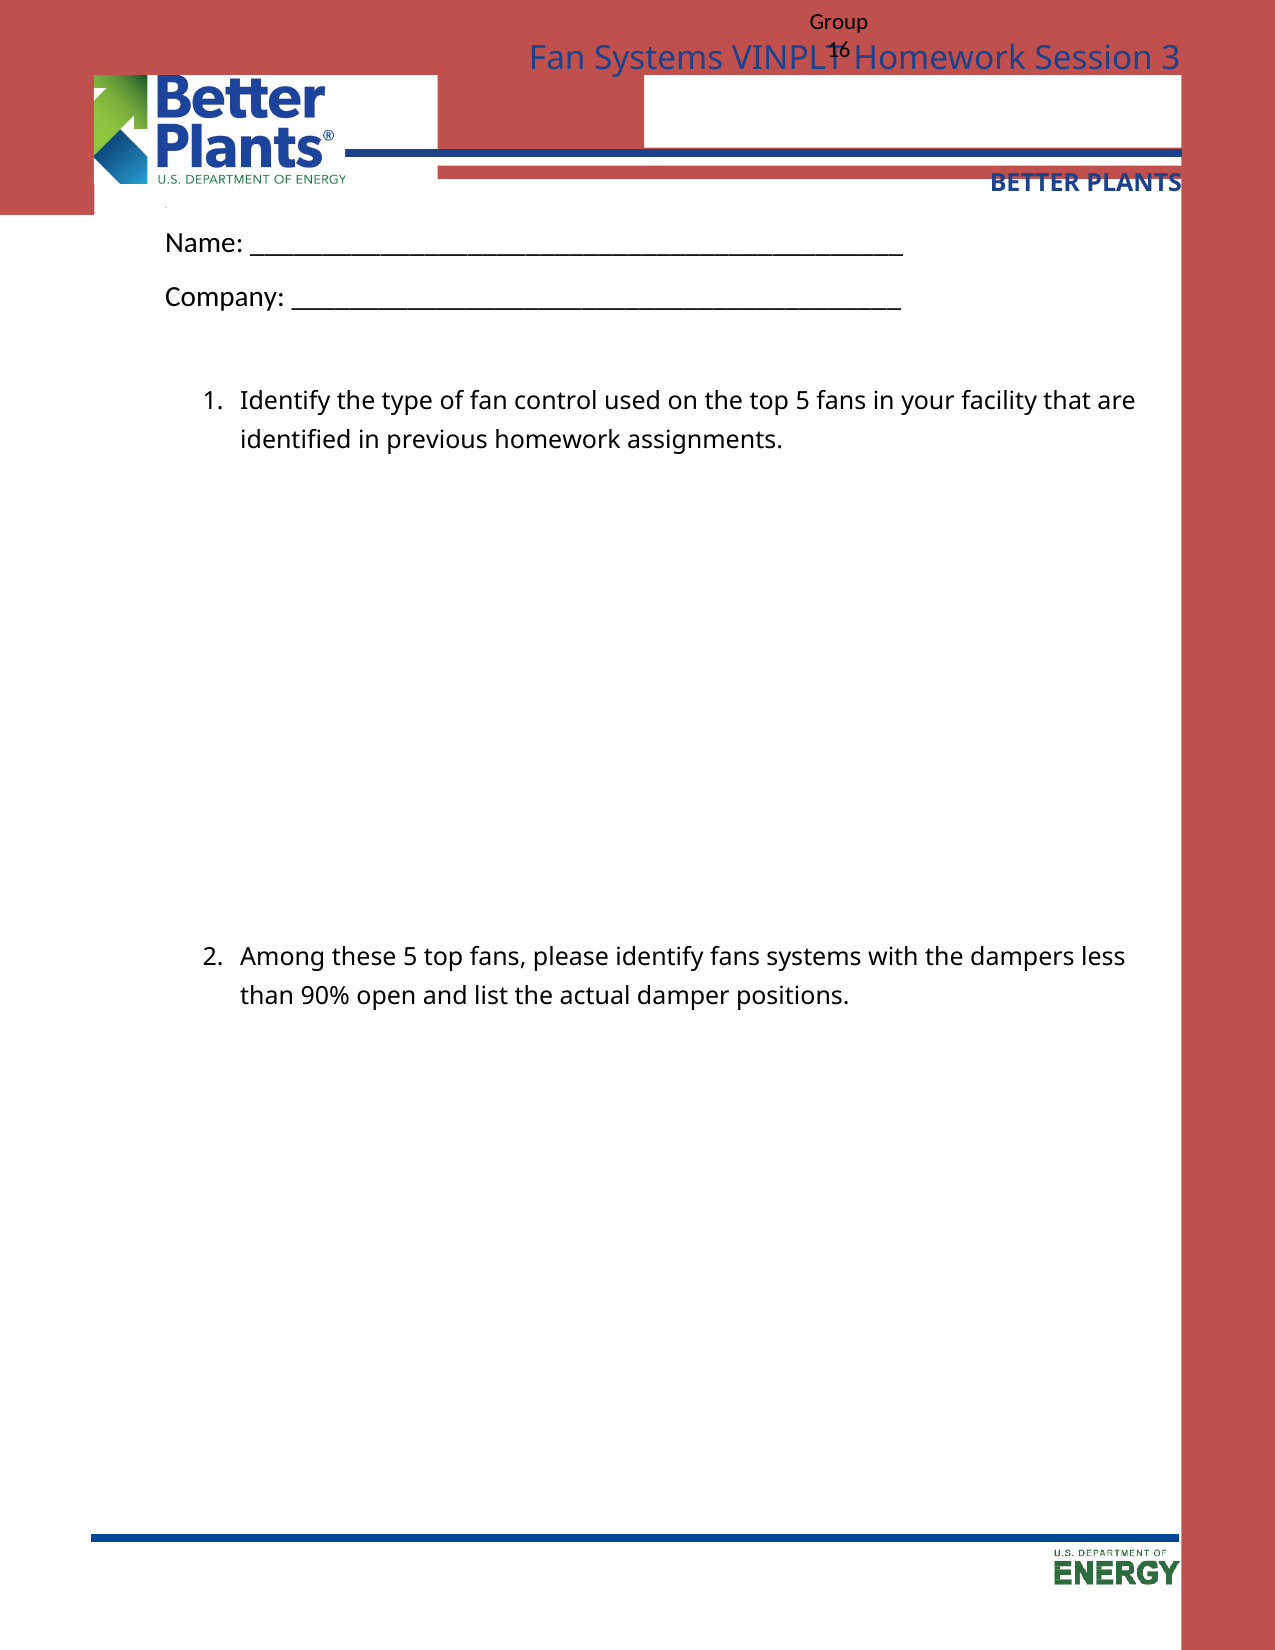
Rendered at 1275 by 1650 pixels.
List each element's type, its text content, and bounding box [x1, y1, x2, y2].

picture [93, 75, 346, 184]
text Company: __________________________________________ [165, 278, 1179, 313]
list Identify the type of fan control used on the top 5 fans in your facility that are identified in previous homework assignments. [202, 383, 1179, 456]
list Among these 5 top fans, please identify fans systems with the dampers less than 90% open and list the actual damper positions. [202, 939, 1179, 1012]
text Name: _____________________________________________ [165, 224, 1179, 260]
picture [1050, 1545, 1181, 1589]
